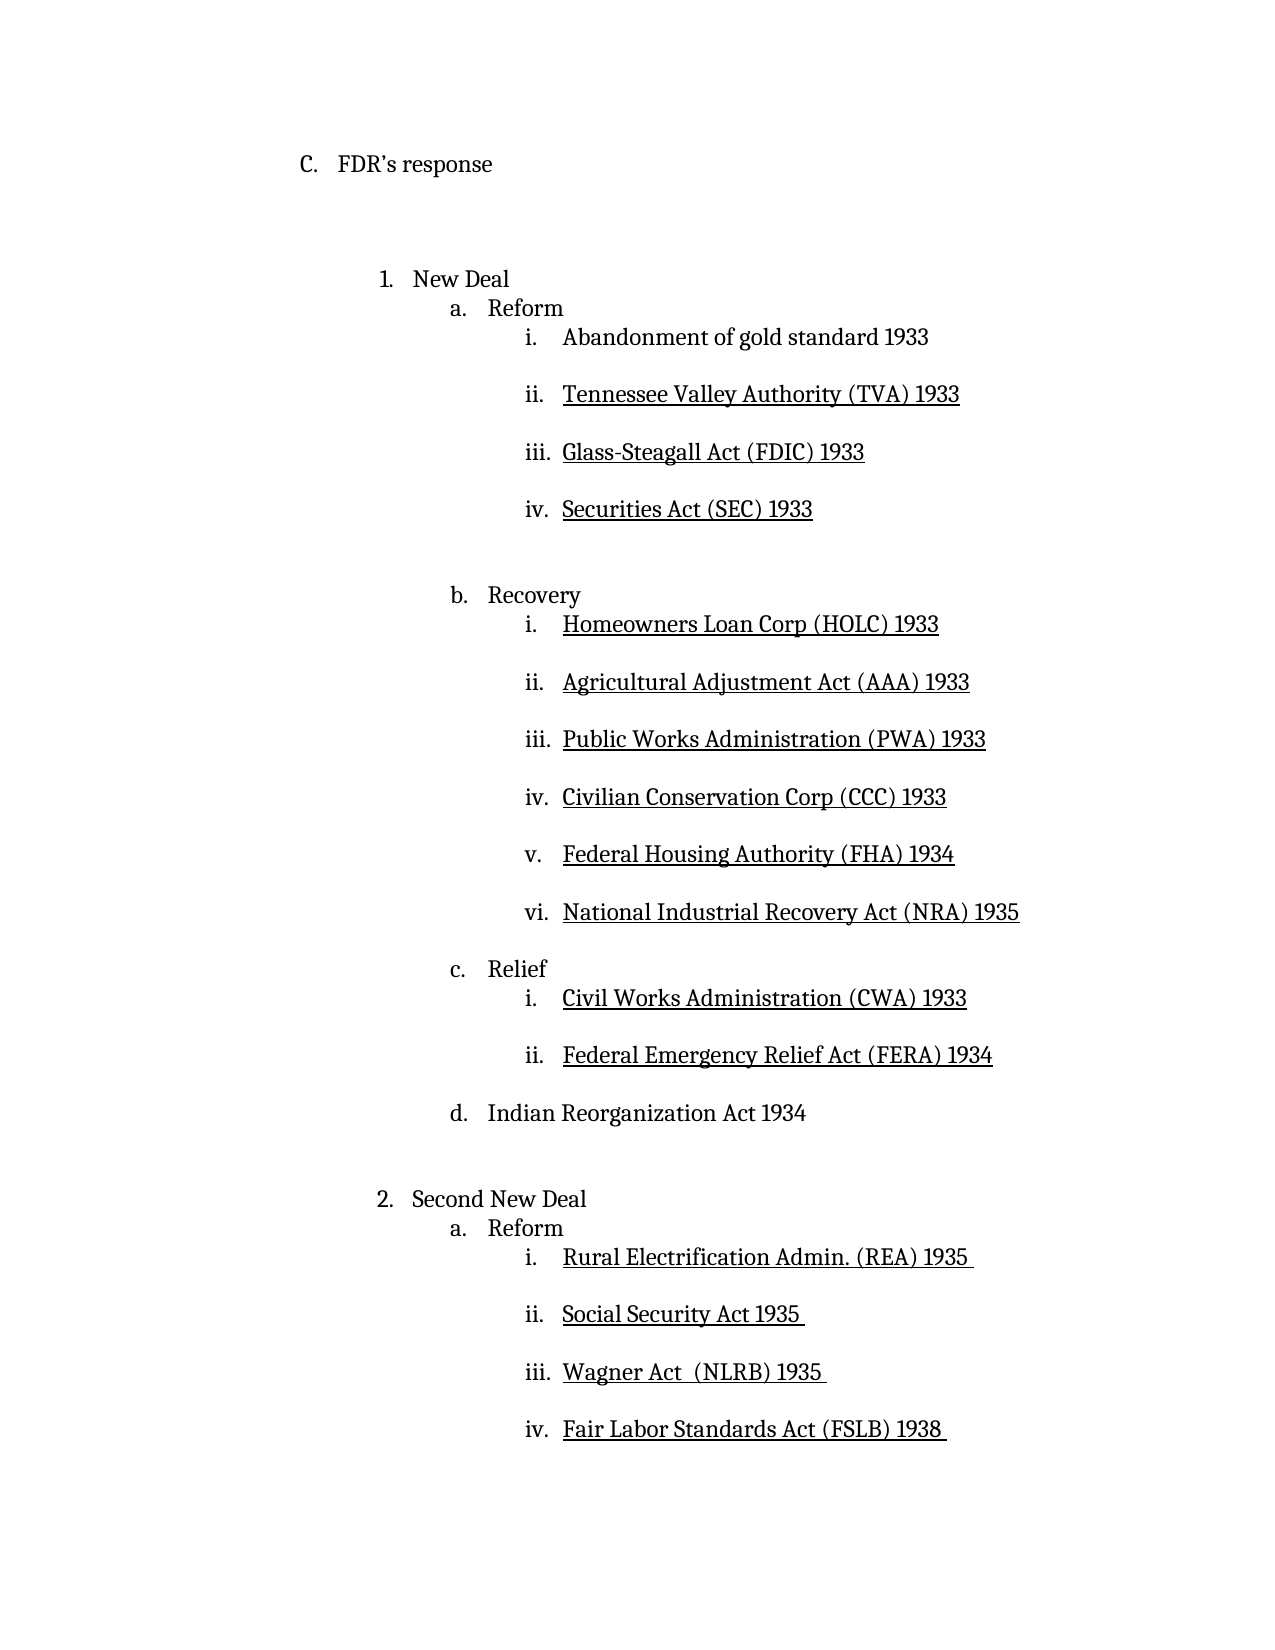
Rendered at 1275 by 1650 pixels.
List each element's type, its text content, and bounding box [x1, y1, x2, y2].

list Abandonment of gold standard 1933 [525, 322, 1087, 351]
list Relief [450, 955, 1087, 984]
list Tennessee Valley Authority (TVA) 1933 [525, 380, 1087, 409]
list Fair Labor Standards Act (FSLB) 1938 [525, 1415, 1087, 1444]
list Social Security Act 1935 [525, 1300, 1087, 1329]
list Securities Act (SEC) 1933 [525, 495, 1087, 524]
list FDR’s response [300, 150, 1087, 179]
list Public Works Administration (PWA) 1933 [525, 725, 1087, 754]
list Rural Electrification Admin. (REA) 1935 [525, 1242, 1087, 1271]
list Federal Emergency Relief Act (FERA) 1934 [525, 1041, 1087, 1070]
list Recovery [450, 581, 1087, 610]
list Reform [450, 1214, 1087, 1242]
list Agricultural Adjustment Act (AAA) 1933 [525, 667, 1087, 696]
list Wagner Act (NLRB) 1935 [525, 1357, 1087, 1386]
list Glass-Steagall Act (FDIC) 1933 [525, 437, 1087, 466]
list Federal Housing Authority (FHA) 1934 [525, 840, 1087, 869]
list Civilian Conservation Corp (CCC) 1933 [525, 782, 1087, 811]
list Second New Deal [394, 1185, 1087, 1214]
list Reform [450, 294, 1087, 322]
list New Deal [394, 265, 1087, 294]
list Indian Reorganization Act 1934 [450, 1099, 1087, 1127]
list Civil Works Administration (CWA) 1933 [525, 984, 1087, 1012]
list National Industrial Recovery Act (NRA) 1935 [525, 897, 1087, 926]
list Homeowners Loan Corp (HOLC) 1933 [525, 610, 1087, 639]
